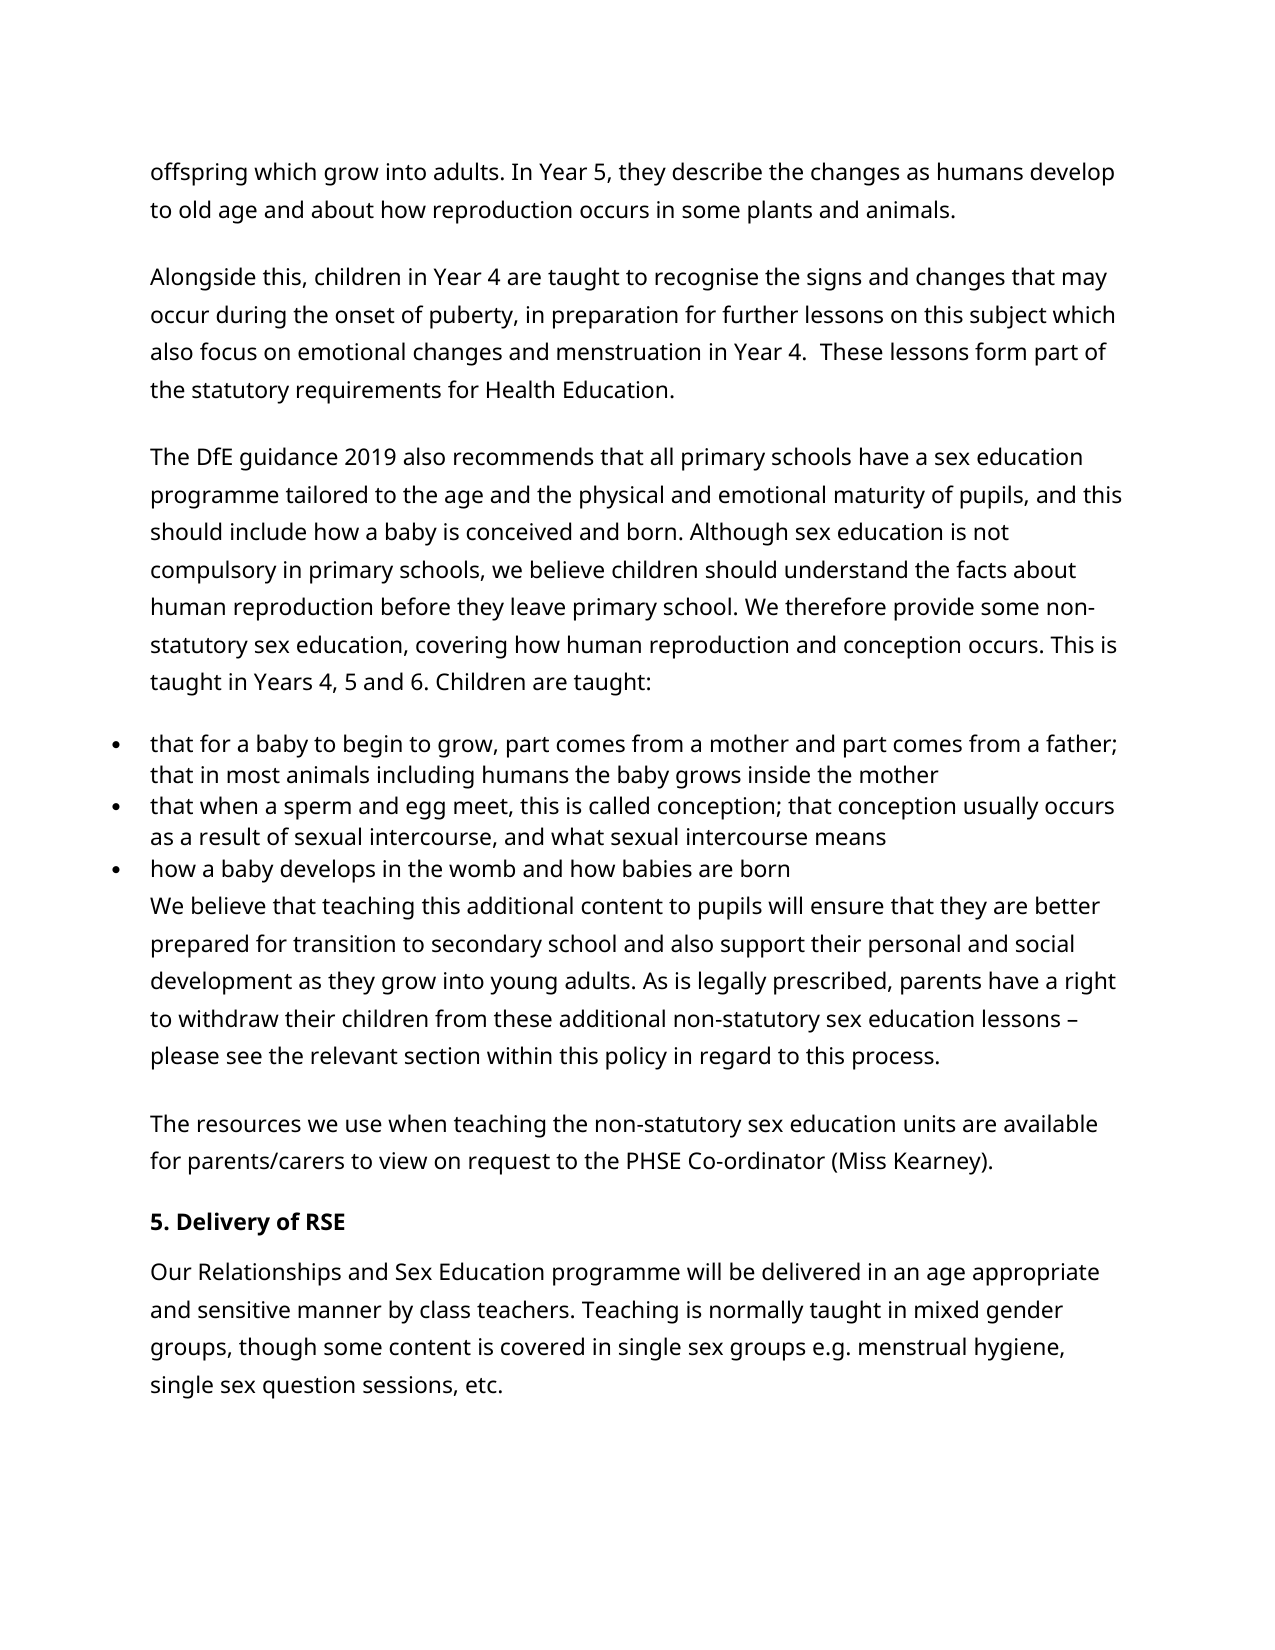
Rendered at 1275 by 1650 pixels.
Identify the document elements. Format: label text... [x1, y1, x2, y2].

list that for a baby to begin to grow, part comes from a mother and part comes from a father; that in most animals including humans the baby grows inside the mother [112, 727, 1125, 790]
text The DfE guidance 2019 also recommends that all primary schools have a sex education programme tailored to the age and the physical and emotional maturity of pupils, and this should include how a baby is conceived and born. Although sex education is not compulsory in primary schools, we believe children should understand the facts about human reproduction before they leave primary school. We therefore provide some non-statutory sex education, covering how human reproduction and conception occurs. This is taught in Years 4, 5 and 6. Children are taught: [150, 435, 1125, 697]
text Alongside this, children in Year 4 are taught to recognise the signs and changes that may occur during the onset of puberty, in preparation for further lessons on this subject which also focus on emotional changes and menstruation in Year 4. These lessons form part of the statutory requirements for Health Education. [150, 255, 1125, 405]
list how a baby develops in the womb and how babies are born [112, 852, 1125, 884]
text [150, 150, 1125, 225]
text The resources we use when teaching the non-statutory sex education units are available for parents/carers to view on request to the PHSE Co-ordinator (Miss Kearney). [150, 1101, 1125, 1176]
text Our Relationships and Sex Education programme will be delivered in an age appropriate and sensitive manner by class teachers. Teaching is normally taught in mixed gender groups, though some content is covered in single sex groups e.g. menstrual hygiene, single sex question sessions, etc. [150, 1250, 1125, 1400]
list that when a sperm and egg meet, this is called conception; that conception usually occurs as a result of sexual intercourse, and what sexual intercourse means [112, 790, 1125, 852]
text We believe that teaching this additional content to pupils will ensure that they are better prepared for transition to secondary school and also support their personal and social development as they grow into young adults. As is legally prescribed, parents have a right to withdraw their children from these additional non-statutory sex education lessons – please see the relevant section within this policy in regard to this process. [150, 884, 1125, 1071]
subtitle 5. Delivery of RSE [150, 1206, 1125, 1237]
